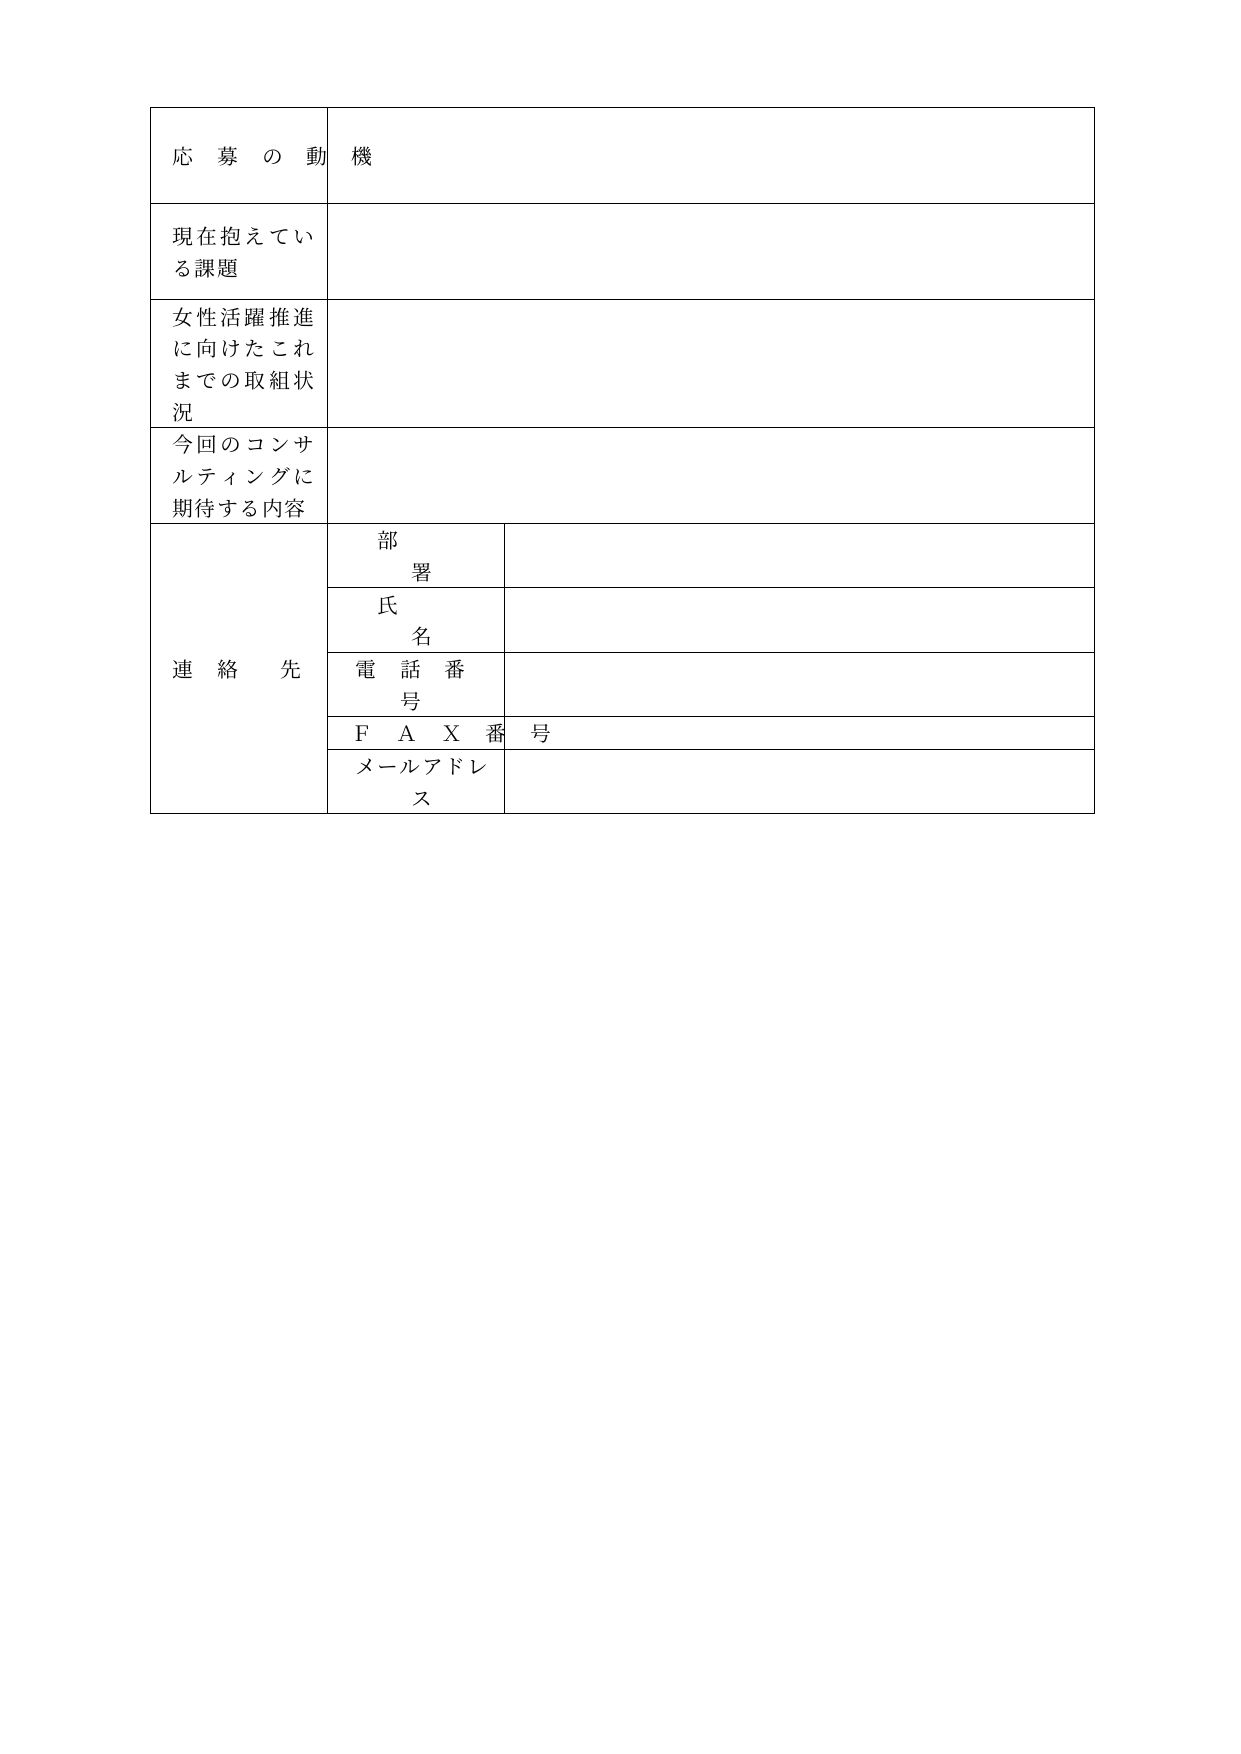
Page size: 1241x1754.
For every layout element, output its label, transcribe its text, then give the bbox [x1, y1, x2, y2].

table_cell [328, 300, 1094, 427]
table_cell [505, 653, 1094, 716]
table_cell ＦＡＸ番号 [328, 717, 504, 749]
table_cell [505, 717, 1094, 749]
table_cell [328, 204, 1094, 299]
table_cell 部署 [328, 524, 504, 587]
table_cell [505, 524, 1094, 587]
table_cell 応募の動機 [151, 108, 327, 203]
table_cell [328, 428, 1094, 523]
table_cell [328, 108, 1094, 203]
table_cell [505, 750, 1094, 813]
table_cell 今回のコンサルティングに期待する内容 [151, 428, 327, 523]
table_cell 電話番号 [328, 653, 504, 716]
table_cell 現在抱えている課題 [151, 204, 327, 299]
table_cell 氏名 [328, 588, 504, 652]
table_cell 女性活躍推進に向けたこれまでの取組状況 [151, 300, 327, 427]
table_cell メールアドレス [328, 750, 504, 813]
table_cell 連絡先 [151, 524, 327, 813]
table_cell [505, 588, 1094, 652]
